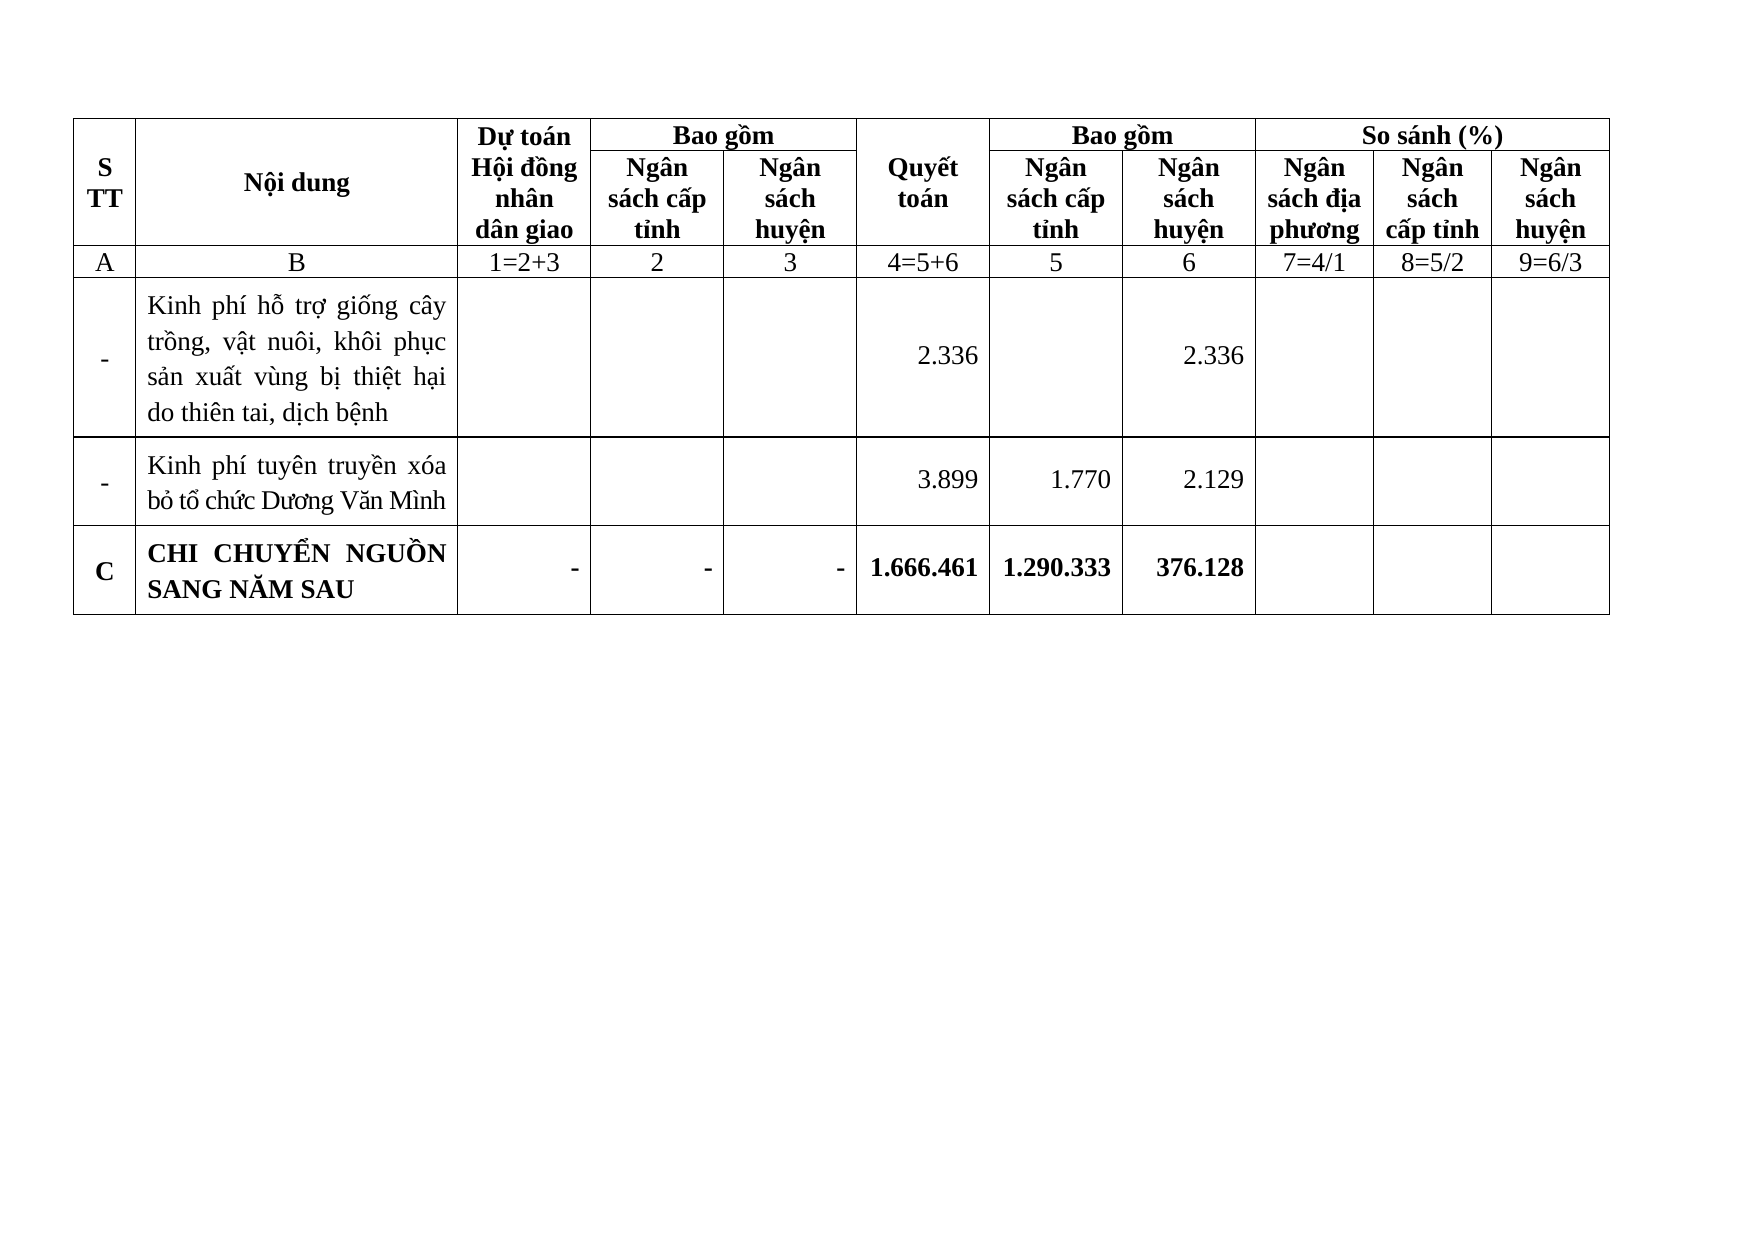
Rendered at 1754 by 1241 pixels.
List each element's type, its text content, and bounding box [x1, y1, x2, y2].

table_cell [1256, 526, 1373, 613]
table_cell [1256, 438, 1373, 525]
table_cell - [591, 526, 723, 613]
table_header Bao gồm [591, 119, 856, 150]
table_cell [1374, 278, 1491, 436]
table_header Quyết toán [857, 119, 989, 245]
table_cell [1374, 526, 1491, 613]
table_cell Ngân sách huyện [1492, 151, 1609, 245]
table_cell A [74, 246, 135, 277]
table_cell Ngân sách huyện [1123, 151, 1255, 245]
table_cell 2.336 [857, 278, 989, 436]
table_cell [1492, 438, 1609, 525]
table_cell [458, 438, 590, 525]
table_cell - [724, 526, 856, 613]
table_cell [1374, 438, 1491, 525]
table_cell 8=5/2 [1374, 246, 1491, 277]
table_cell [1492, 278, 1609, 436]
table_cell - [74, 278, 135, 436]
table_cell [724, 438, 856, 525]
table_cell [591, 278, 723, 436]
table_cell [591, 438, 723, 525]
table_cell Kinh phí hỗ trợ giống cây trồng, vật nuôi, khôi phục sản xuất vùng bị thiệt hại do thiên tai, dịch bệnh [136, 278, 457, 436]
table_cell 9=6/3 [1492, 246, 1609, 277]
table_cell 2 [591, 246, 723, 277]
table_cell 2.336 [1123, 278, 1255, 436]
table_cell 376.128 [1123, 526, 1255, 613]
table_cell - [74, 438, 135, 525]
table_cell [458, 278, 590, 436]
table_cell 6 [1123, 246, 1255, 277]
table_header S TT [74, 119, 135, 245]
table_cell Ngân sách huyện [724, 151, 856, 245]
table_header So sánh (%) [1256, 119, 1609, 150]
table_cell 4=5+6 [857, 246, 989, 277]
table_header Bao gồm [990, 119, 1255, 150]
table_cell Ngân sách địa phương [1256, 151, 1373, 245]
table_cell Ngân sách cấp tỉnh [990, 151, 1122, 245]
table_cell [1492, 526, 1609, 613]
table_cell [724, 278, 856, 436]
table_header Nội dung [136, 119, 457, 245]
table_cell CHI CHUYỂN NGUỒN SANG NĂM SAU [136, 526, 457, 613]
table_cell 1.666.461 [857, 526, 989, 613]
table_header Dự toán Hội đồng nhân dân giao [458, 119, 590, 245]
table_cell C [74, 526, 135, 613]
table_cell 2.129 [1123, 438, 1255, 525]
table_cell 7=4/1 [1256, 246, 1373, 277]
table_cell 3 [724, 246, 856, 277]
table_cell Kinh phí tuyên truyền xóa bỏ tổ chức Dương Văn Mình [136, 438, 457, 525]
table_cell 5 [990, 246, 1122, 277]
table_cell 1.290.333 [990, 526, 1122, 613]
table_cell - [458, 526, 590, 613]
table_cell Ngân sách cấp tỉnh [591, 151, 723, 245]
table_cell [990, 278, 1122, 436]
table_cell [1256, 278, 1373, 436]
table_cell B [136, 246, 457, 277]
table_cell 1=2+3 [458, 246, 590, 277]
table_cell Ngân sách cấp tỉnh [1374, 151, 1491, 245]
table_cell 3.899 [857, 438, 989, 525]
table_cell 1.770 [990, 438, 1122, 525]
